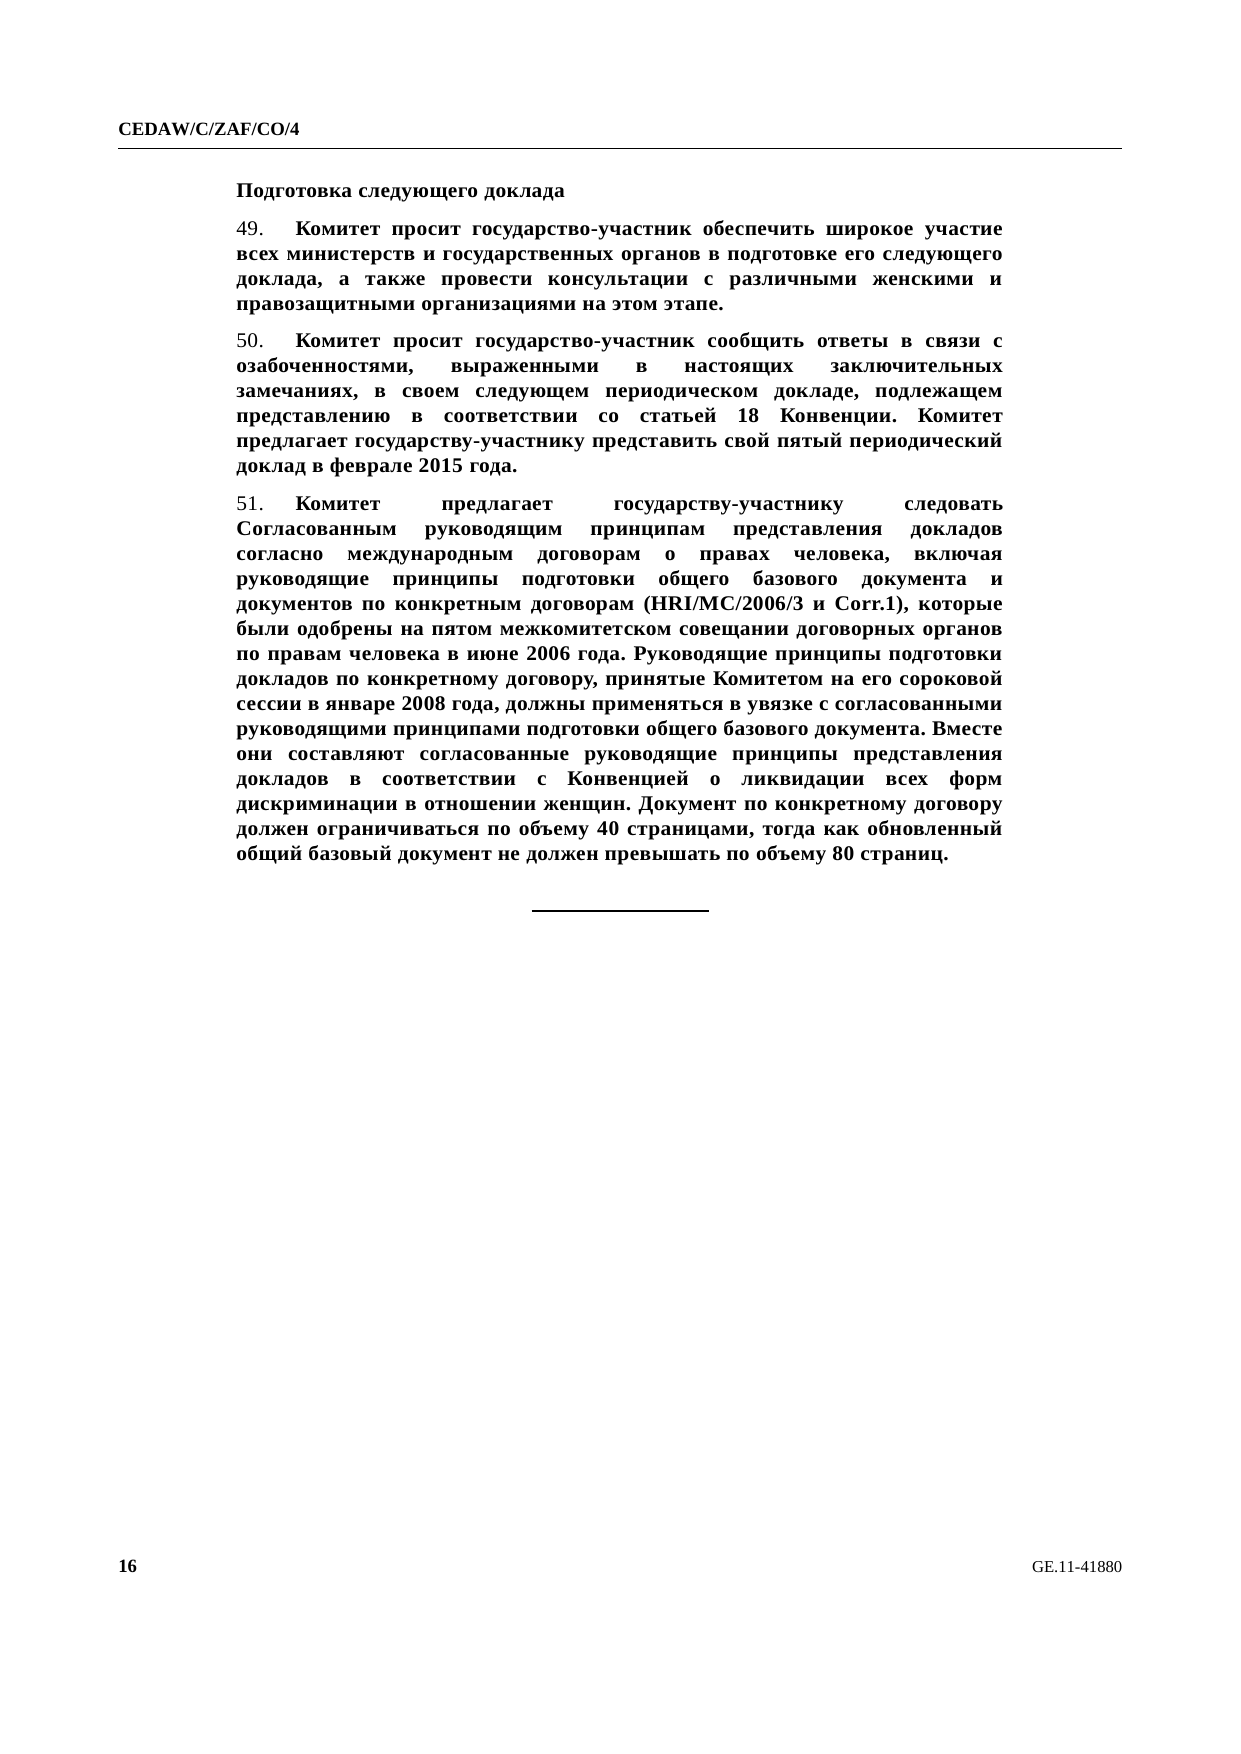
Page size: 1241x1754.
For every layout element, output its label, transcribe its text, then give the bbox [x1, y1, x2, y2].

text Подготовка следующего доклада [118, 177, 1004, 202]
text 49. Комитет просит государство-участник обеспечить широкое участие всех министерств и государственных органов в подготовке его следующего доклада, а также провести консультации с различными женскими и правозащитными организациями на этом этапе. [236, 215, 1004, 315]
text 51. Комитет предлагает государству-участнику следовать Согласованным руководящим принципам представления докладов согласно международным договорам о правах человека, включая руководящие принципы подготовки общего базового документа и документов по конкретным договорам (HRI/MC/2006/3 и Corr.1), которые были одобрены на пятом межкомитетском совещании договорных органов по правам человека в июне 2006 года. Руководящие принципы подготовки докладов по конкретному договору, принятые Комитетом на его сороковой сессии в январе 2008 года, должны применяться в увязке с согласованными руководящими принципами подготовки общего базового документа. Вместе они составляют согласованные руководящие принципы представления докладов в соответствии с Конвенцией о ликвидации всех форм дискриминации в отношении женщин. Документ по конкретному договору должен ограничиваться по объему 40 страницами, тогда как обновленный общий базовый документ не должен превышать по объему 80 страниц. [236, 490, 1004, 865]
text 50. Комитет просит государство-участник сообщить ответы в связи с озабоченностями, выраженными в настоящих заключительных замечаниях, в своем следующем периодическом докладе, подлежащем представлению в соответствии со статьей 18 Конвенции. Комитет предлагает государству-участнику представить свой пятый периодический доклад в феврале 2015 года. [236, 327, 1004, 477]
